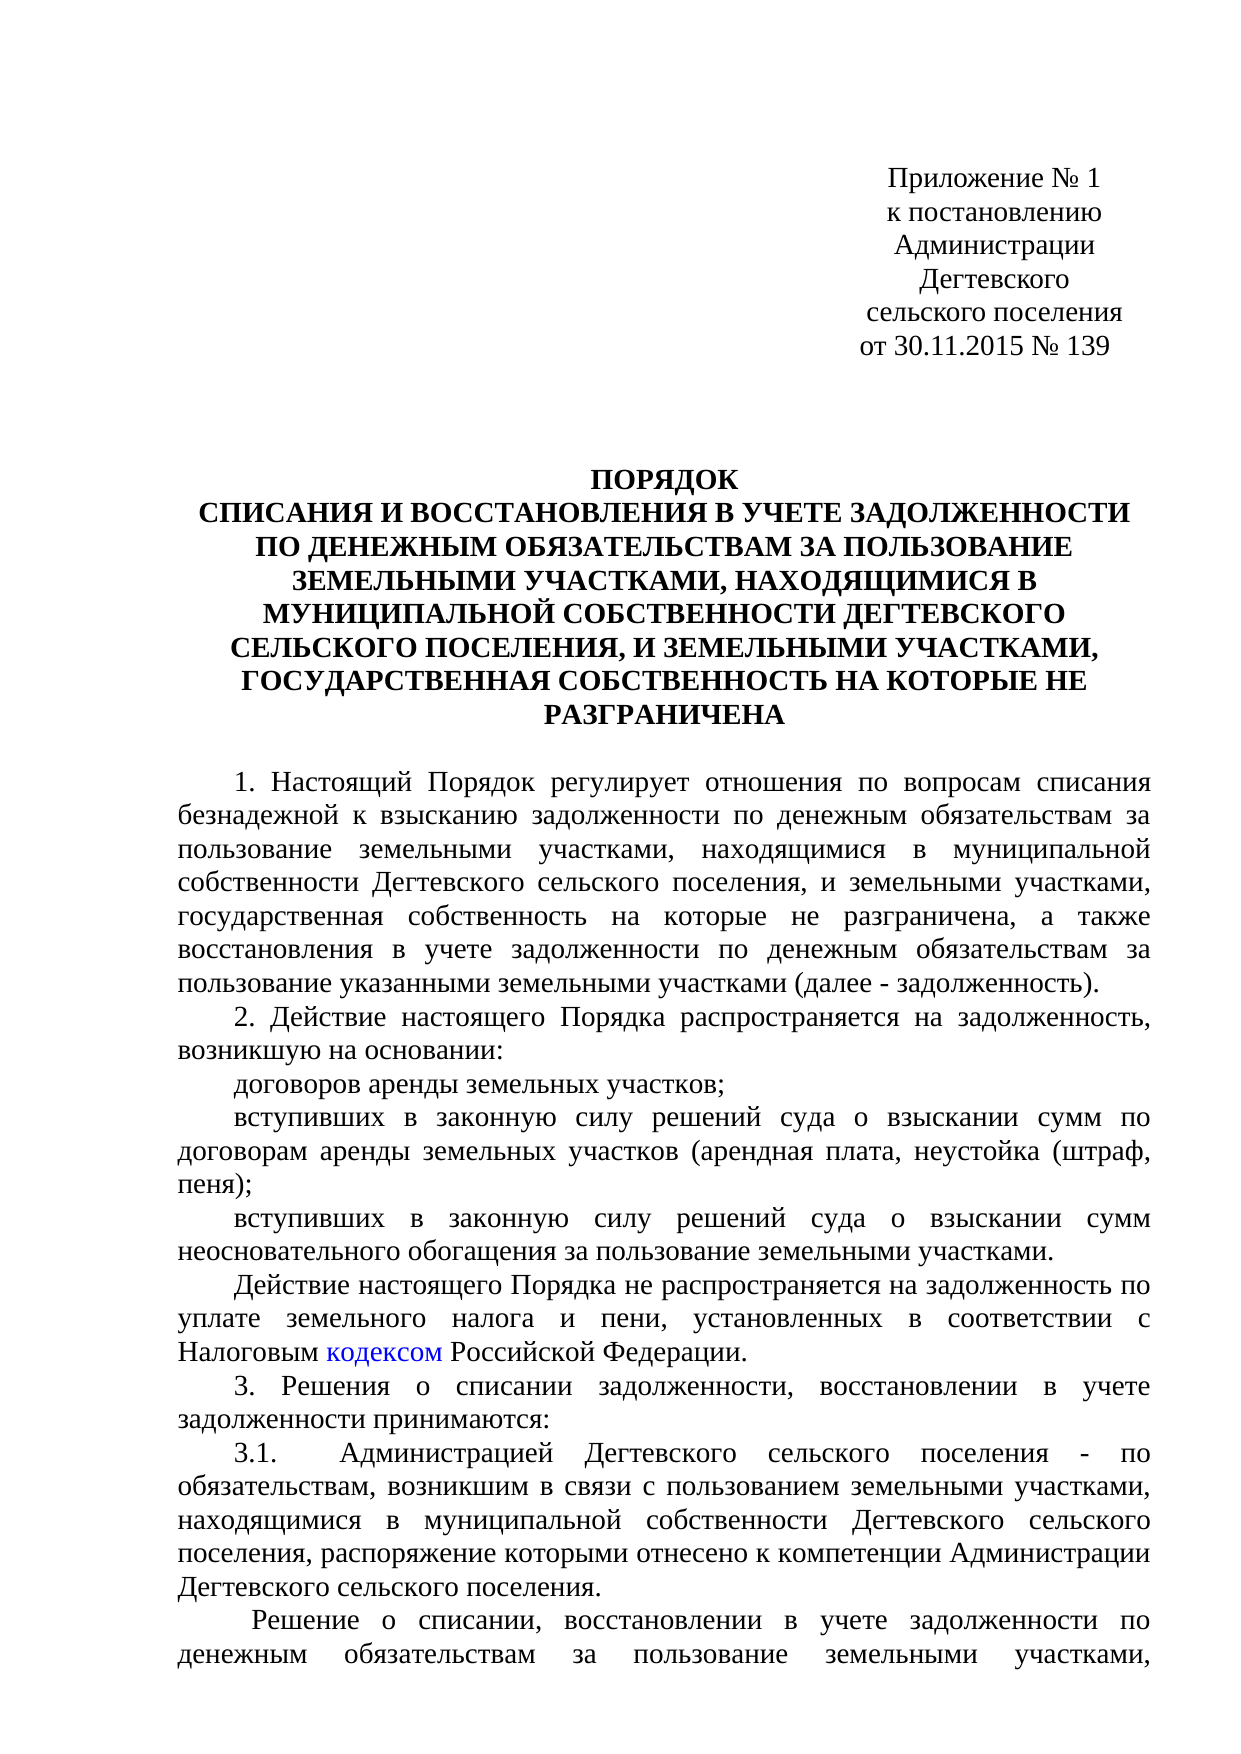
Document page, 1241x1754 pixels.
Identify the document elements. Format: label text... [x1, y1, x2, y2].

table_header Приложение № 1 к постановлению Администрации Дегтевского сельского поселения от 30.11.2015 № 139 [739, 160, 1181, 361]
text Действие настоящего Порядка не распространяется на задолженность по уплате земельного налога и пени, установленных в соответствии с Налоговым кодексом Российской Федерации. [177, 1267, 1152, 1368]
text 3.1. Администрацией Дегтевского сельского поселения - по обязательствам, возникшим в связи с пользованием земельными участками, находящимися в муниципальной собственности Дегтевского сельского поселения, распоряжение которыми отнесено к компетенции Администрации Дегтевского сельского поселения. [177, 1435, 1152, 1602]
text ГОСУДАРСТВЕННАЯ СОБСТВЕННОСТЬ НА КОТОРЫЕ НЕ РАЗГРАНИЧЕНА [177, 663, 1152, 730]
text вступивших в законную силу решений суда о взыскании сумм по договорам аренды земельных участков (арендная плата, неустойка (штраф, пеня); [177, 1099, 1152, 1200]
text СПИСАНИЯ И ВОССТАНОВЛЕНИЯ В УЧЕТЕ ЗАДОЛЖЕННОСТИ [177, 496, 1152, 529]
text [177, 1602, 1152, 1669]
text вступивших в законную силу решений суда о взыскании сумм неосновательного обогащения за пользование земельными участками. [177, 1200, 1152, 1267]
text ПОРЯДОК [177, 462, 1152, 496]
text договоров аренды земельных участков; [177, 1066, 1152, 1099]
text ПО ДЕНЕЖНЫМ ОБЯЗАТЕЛЬСТВАМ ЗА ПОЛЬЗОВАНИЕ ЗЕМЕЛЬНЫМИ УЧАСТКАМИ, НАХОДЯЩИМИСЯ В МУНИЦИПАЛЬНОЙ СОБСТВЕННОСТИ ДЕГТЕВСКОГО СЕЛЬСКОГО ПОСЕЛЕНИЯ, И ЗЕМЕЛЬНЫМИ УЧАСТКАМИ, [177, 529, 1152, 663]
text 2. Действие настоящего Порядка распространяется на задолженность, возникшую на основании: [177, 999, 1152, 1066]
text 3. Решения о списании задолженности, восстановлении в учете задолженности принимаются: [177, 1368, 1152, 1435]
text 1. Настоящий Порядок регулирует отношения по вопросам списания безнадежной к взысканию задолженности по денежным обязательствам за пользование земельными участками, находящимися в муниципальной собственности Дегтевского сельского поселения, и земельными участками, государственная собственность на которые не разграничена, а также восстановления в учете задолженности по денежным обязательствам за пользование указанными земельными участками (далее - задолженность). [177, 764, 1152, 999]
